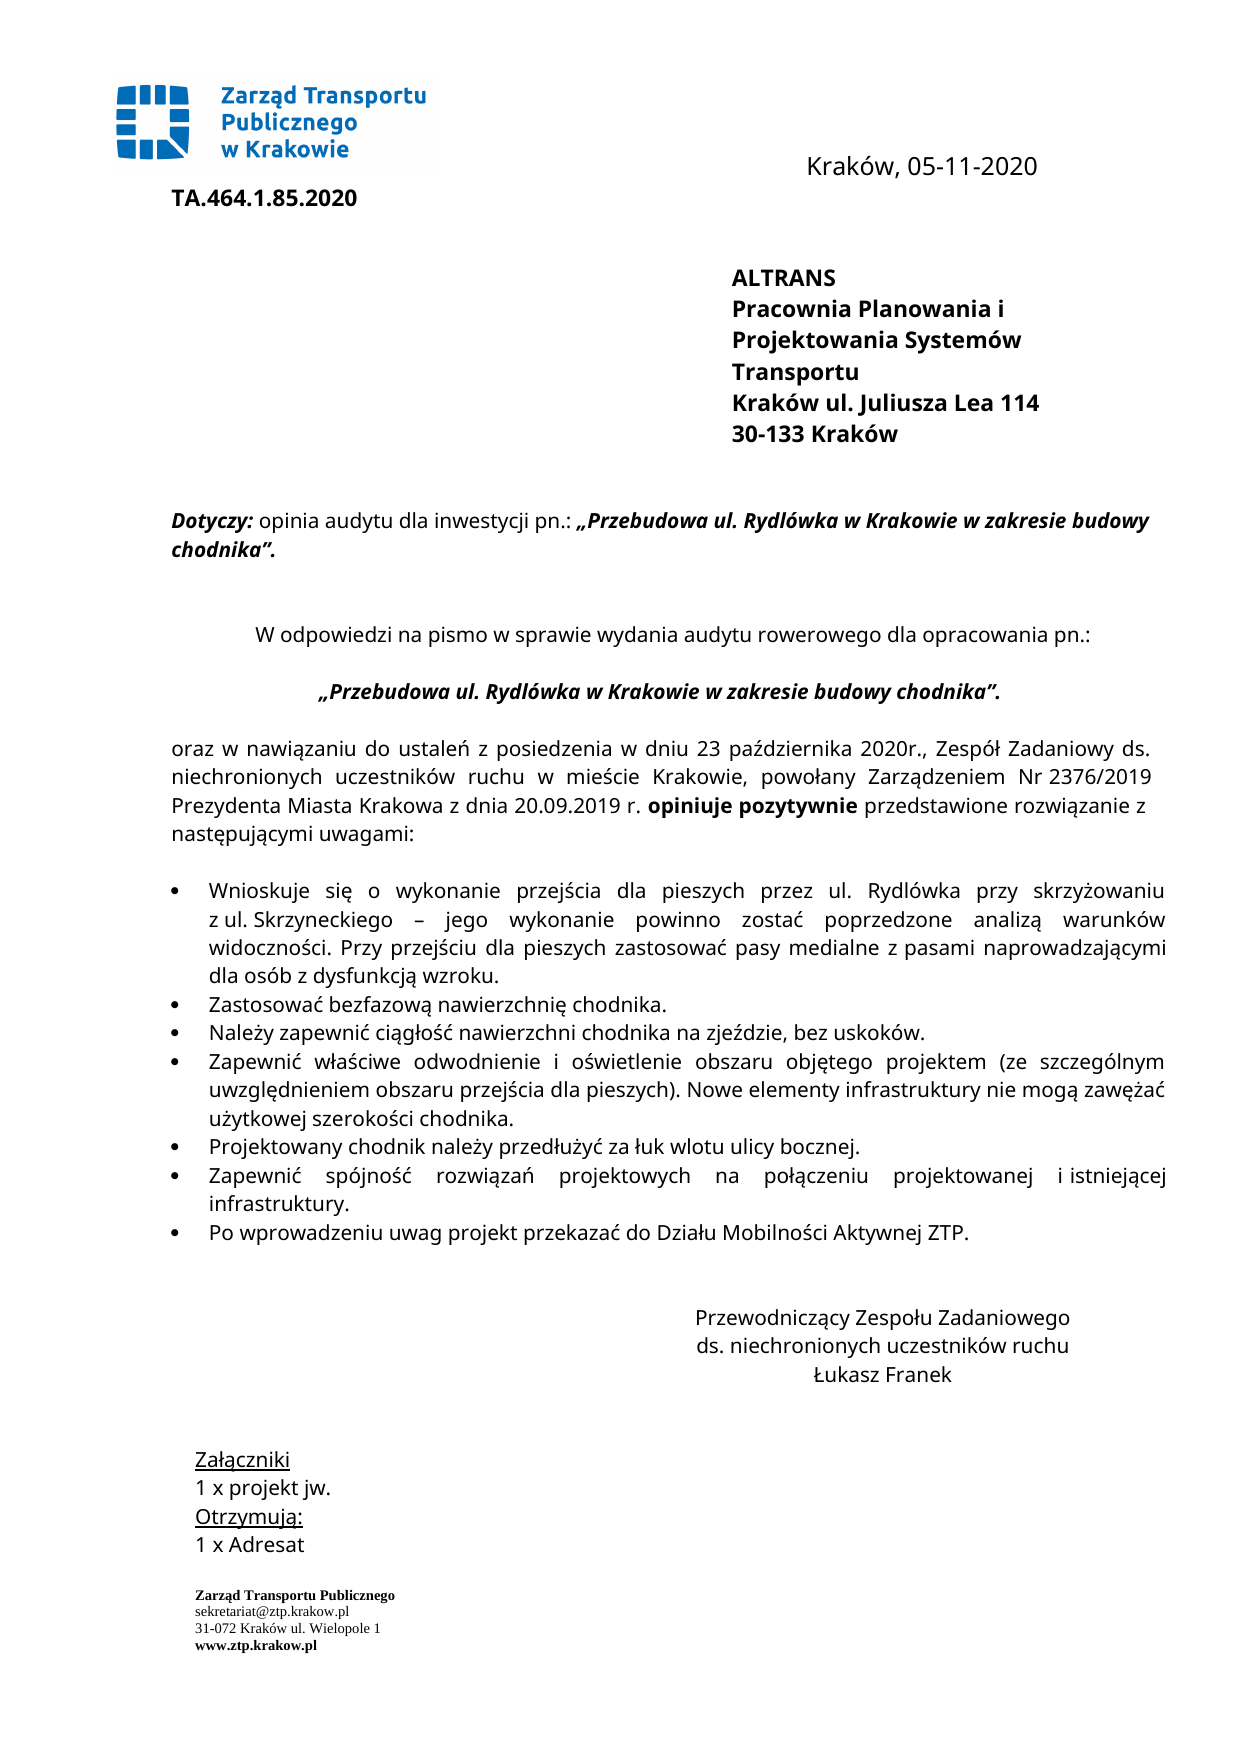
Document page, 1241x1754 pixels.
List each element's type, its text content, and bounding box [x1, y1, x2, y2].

text TA.464.1.85.2020 [171, 182, 1152, 214]
list Po wprowadzeniu uwag projekt przekazać do Działu Mobilności Aktywnej ZTP. [171, 1218, 1167, 1246]
text ds. niechronionych uczestników ruchu [614, 1331, 1152, 1360]
text oraz w nawiązaniu do ustaleń z posiedzenia w dniu 23 października 2020r., Zespół Zadaniowy ds. niechronionych uczestników ruchu w mieście Krakowie, powołany Zarządzeniem Nr 2376/2019 Prezydenta Miasta Krakowa z dnia 20.09.2019 r. opiniuje pozytywnie przedstawione rozwiązanie z następującymi uwagami: [171, 734, 1152, 848]
list Dotyczy: opinia audytu dla inwestycji pn.: „Przebudowa ul. Rydlówka w Krakowie w zakresie budowy chodnika”. [171, 506, 1152, 563]
list Wnioskuje się o wykonanie przejścia dla pieszych przez ul. Rydlówka przy skrzyżowaniu z ul. Skrzyneckiego – jego wykonanie powinno zostać poprzedzone analizą warunków widoczności. Przy przejściu dla pieszych zastosować pasy medialne z pasami naprowadzającymi dla osób z dysfunkcją wzroku. [171, 876, 1167, 990]
text Otrzymują: [195, 1502, 1152, 1530]
list Należy zapewnić ciągłość nawierzchni chodnika na zjeździe, bez uskoków. [171, 1018, 1167, 1047]
text ALTRANS [732, 262, 1152, 293]
list „Przebudowa ul. Rydlówka w Krakowie w zakresie budowy chodnika”. [171, 677, 1152, 705]
text 1 x projekt jw. [195, 1473, 1152, 1502]
text Pracownia Planowania i Projektowania Systemów Transportu Kraków ul. Juliusza Lea 114 30-133 Kraków [732, 293, 1152, 449]
list Projektowany chodnik należy przedłużyć za łuk wlotu ulicy bocznej. [171, 1132, 1167, 1161]
list Zastosować bezfazową nawierzchnię chodnika. [171, 990, 1152, 1018]
text Załączniki [195, 1445, 1152, 1473]
text Przewodniczący Zespołu Zadaniowego [614, 1303, 1152, 1331]
list Zapewnić właściwe odwodnienie i oświetlenie obszaru objętego projektem (ze szczególnym uwzględnieniem obszaru przejścia dla pieszych). Nowe elementy infrastruktury nie mogą zawężać użytkowej szerokości chodnika. [171, 1047, 1167, 1132]
text Łukasz Franek [614, 1360, 1152, 1388]
text 1 x Adresat [195, 1530, 1152, 1559]
list Zapewnić spójność rozwiązań projektowych na połączeniu projektowanej i istniejącej infrastruktury. [171, 1161, 1167, 1218]
text W odpowiedzi na pismo w sprawie wydania audytu rowerowego dla opracowania pn.: [171, 620, 1152, 648]
picture [112, 73, 438, 176]
